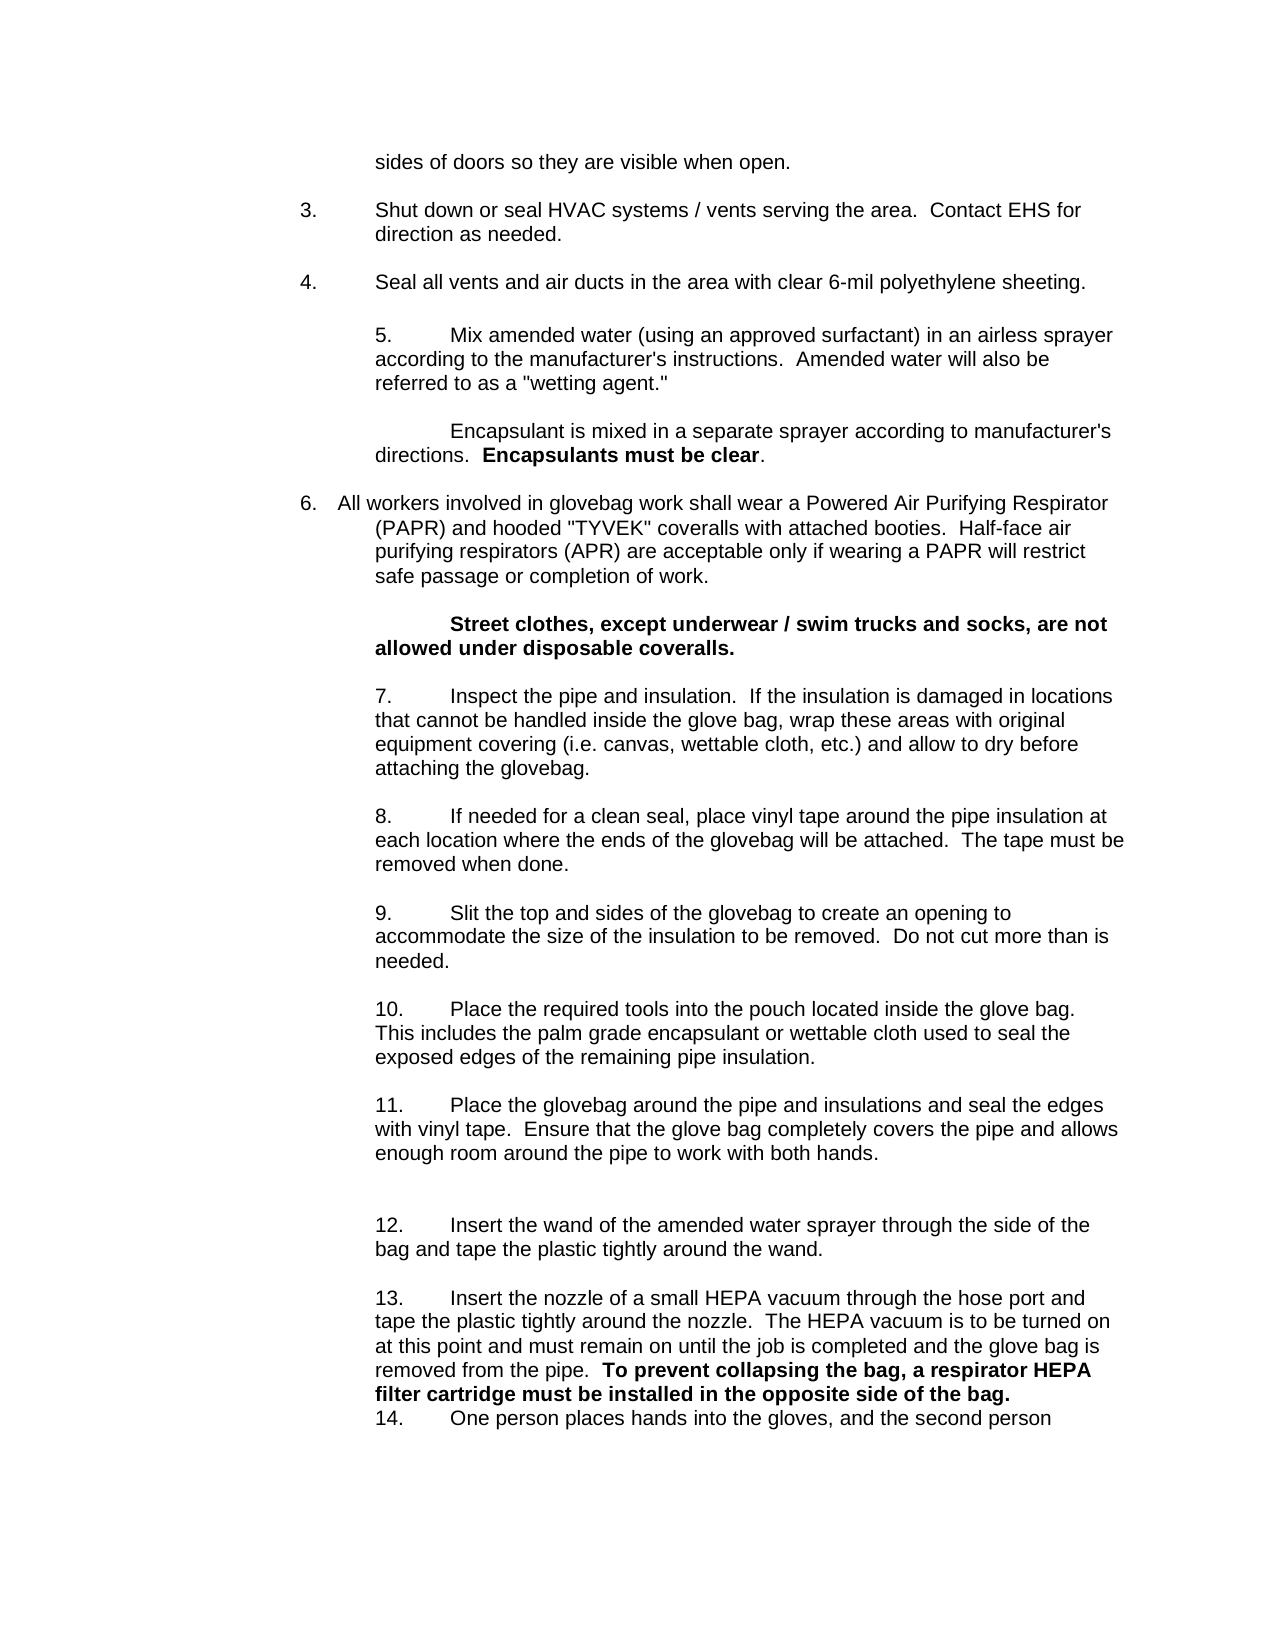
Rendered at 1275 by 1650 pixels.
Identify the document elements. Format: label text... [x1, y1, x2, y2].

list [300, 150, 1125, 174]
text 5. Mix amended water (using an approved surfactant) in an airless sprayer according to the manufacturer's instructions. Amended water will also be referred to as a "wetting agent." [150, 323, 1125, 395]
list Shut down or seal HVAC systems / vents serving the area. Contact EHS for direction as needed. [300, 198, 1125, 246]
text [150, 1406, 1125, 1430]
list All workers involved in glovebag work shall wear a Powered Air Purifying Respirator (PAPR) and hooded "TYVEK" coveralls with attached booties. Half-face air purifying respirators (APR) are acceptable only if wearing a PAPR will restrict safe passage or completion of work. [300, 491, 1125, 588]
text 10. Place the required tools into the pouch located inside the glove bag. This includes the palm grade encapsulant or wettable cloth used to seal the exposed edges of the remaining pipe insulation. [150, 997, 1125, 1069]
text 12. Insert the wand of the amended water sprayer through the side of the bag and tape the plastic tightly around the wand. [150, 1213, 1125, 1261]
text 7. Inspect the pipe and insulation. If the insulation is damaged in locations that cannot be handled inside the glove bag, wrap these areas with original equipment covering (i.e. canvas, wettable cloth, etc.) and allow to dry before attaching the glovebag. [150, 684, 1125, 780]
text Encapsulant is mixed in a separate sprayer according to manufacturer's directions. Encapsulants must be clear. [150, 419, 1125, 467]
text 4. Seal all vents and air ducts in the area with clear 6-mil polyethylene sheeting. [150, 270, 1125, 294]
text 13. Insert the nozzle of a small HEPA vacuum through the hose port and tape the plastic tightly around the nozzle. The HEPA vacuum is to be turned on at this point and must remain on until the job is completed and the glove bag is removed from the pipe. To prevent collapsing the bag, a respirator HEPA filter cartridge must be installed in the opposite side of the bag. [150, 1285, 1125, 1406]
text 11. Place the glovebag around the pipe and insulations and seal the edges with vinyl tape. Ensure that the glove bag completely covers the pipe and allows enough room around the pipe to work with both hands. [150, 1093, 1125, 1165]
text 9. Slit the top and sides of the glovebag to create an opening to accommodate the size of the insulation to be removed. Do not cut more than is needed. [150, 900, 1125, 973]
text Street clothes, except underwear / swim trucks and socks, are not allowed under disposable coveralls. [150, 612, 1125, 660]
text 8. If needed for a clean seal, place vinyl tape around the pipe insulation at each location where the ends of the glovebag will be attached. The tape must be removed when done. [150, 804, 1125, 876]
